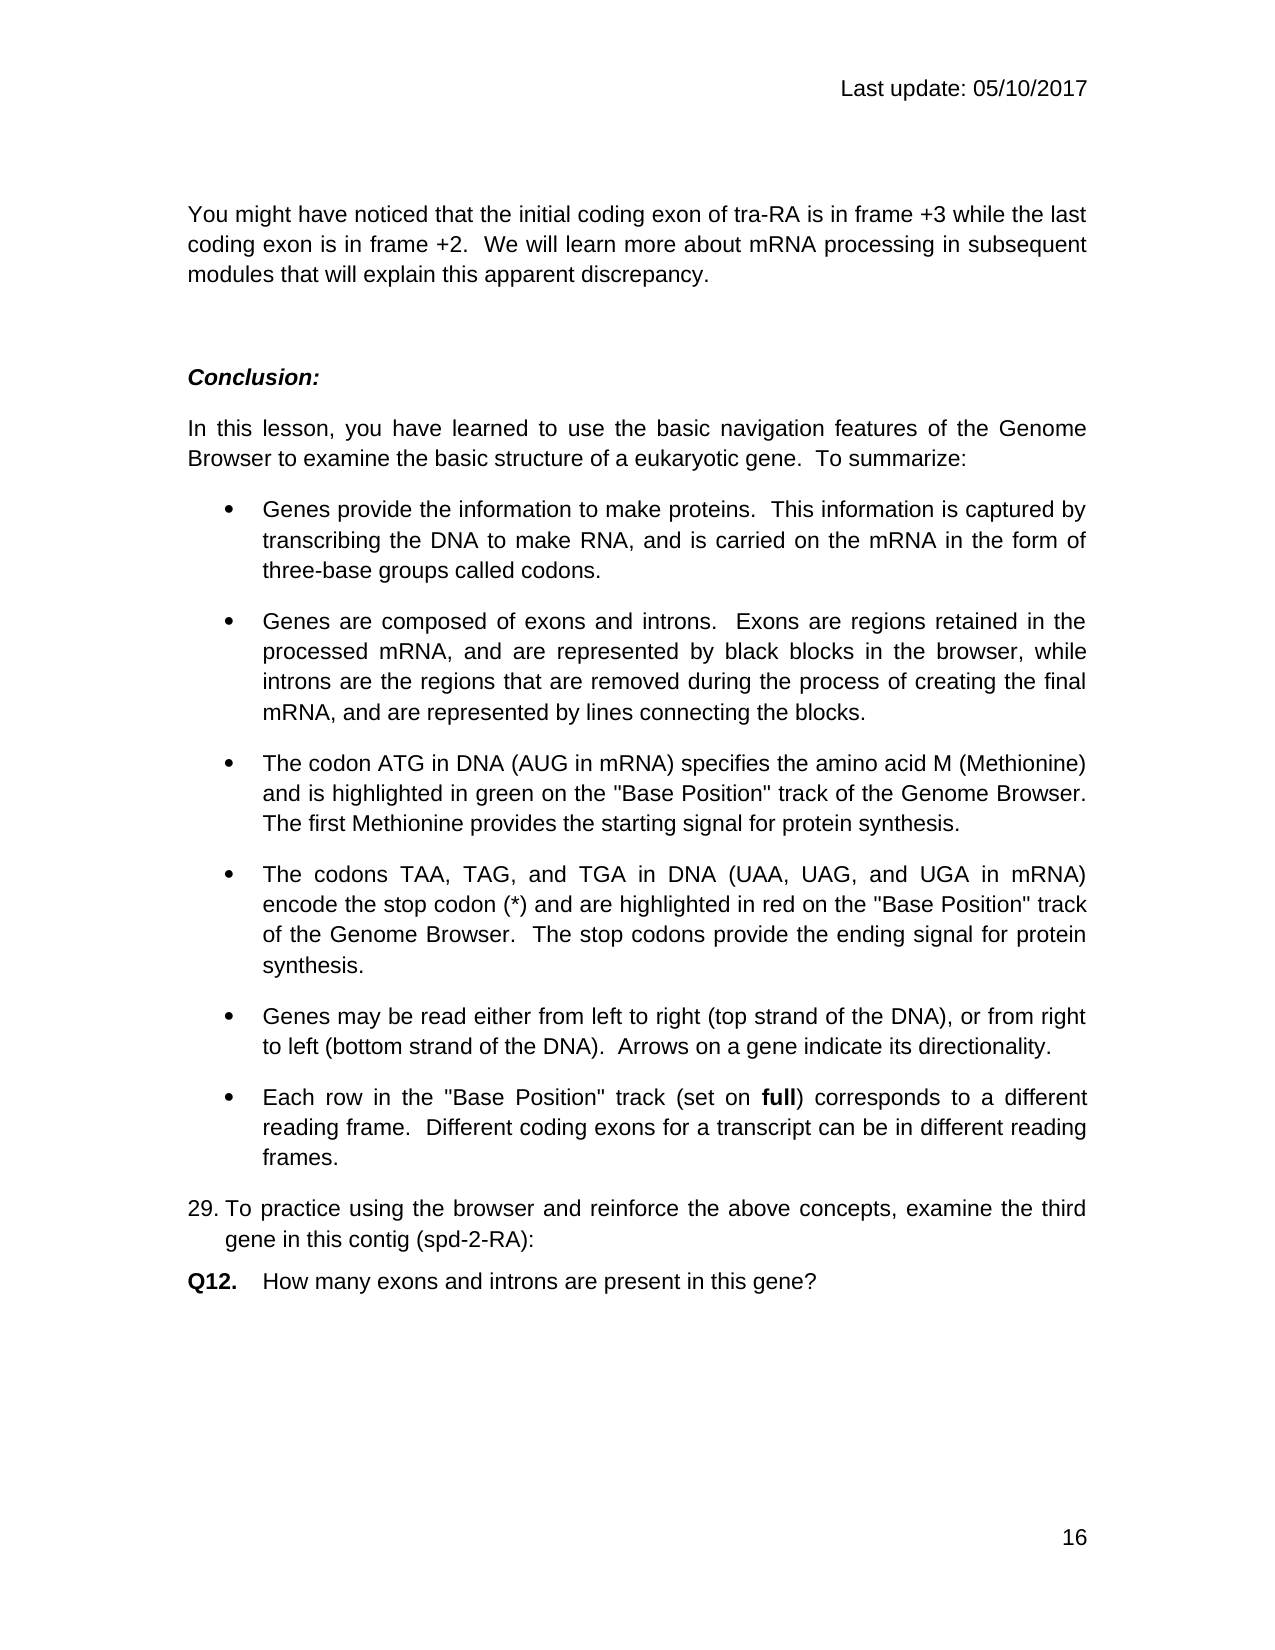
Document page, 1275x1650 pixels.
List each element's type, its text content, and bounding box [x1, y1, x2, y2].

list Genes provide the information to make proteins. This information is captured by transcribing the DNA to make RNA, and is carried on the mRNA in the form of three-base groups called codons. [225, 496, 1087, 583]
text You might have noticed that the initial coding exon of tra-RA is in frame +3 while the last coding exon is in frame +2. We will learn more about mRNA processing in subsequent modules that will explain this apparent discrepancy. [187, 201, 1087, 288]
list The codons TAA, TAG, and TGA in DNA (UAA, UAG, and UGA in mRNA) encode the stop codon (*) and are highlighted in red on the "Base Position" track of the Genome Browser. The stop codons provide the ending signal for protein synthesis. [225, 861, 1087, 978]
list Genes may be read either from left to right (top strand of the DNA), or from right to left (bottom strand of the DNA). Arrows on a gene indicate its directionality. [225, 1003, 1087, 1059]
text In this lesson, you have learned to use the basic navigation features of the Genome Browser to examine the basic structure of a eukaryotic gene. To summarize: [187, 415, 1087, 472]
list Genes are composed of exons and introns. Exons are regions retained in the processed mRNA, and are represented by black blocks in the browser, while introns are the regions that are removed during the process of creating the final mRNA, and are represented by lines connecting the blocks. [225, 608, 1087, 725]
subtitle Conclusion: [187, 364, 1087, 390]
list The codon ATG in DNA (AUG in mRNA) specifies the amino acid M (Methionine) and is highlighted in green on the "Base Position" track of the Genome Browser. The first Methionine provides the starting signal for protein synthesis. [225, 749, 1087, 836]
text How many exons and introns are present in this gene? [187, 1268, 1087, 1295]
list Each row in the "Base Position" track (set on full) corresponds to a different reading frame. Different coding exons for a transcript can be in different reading frames. [225, 1084, 1087, 1171]
list To practice using the browser and reinforce the above concepts, examine the third gene in this contig (spd-2-RA): [187, 1195, 1087, 1252]
